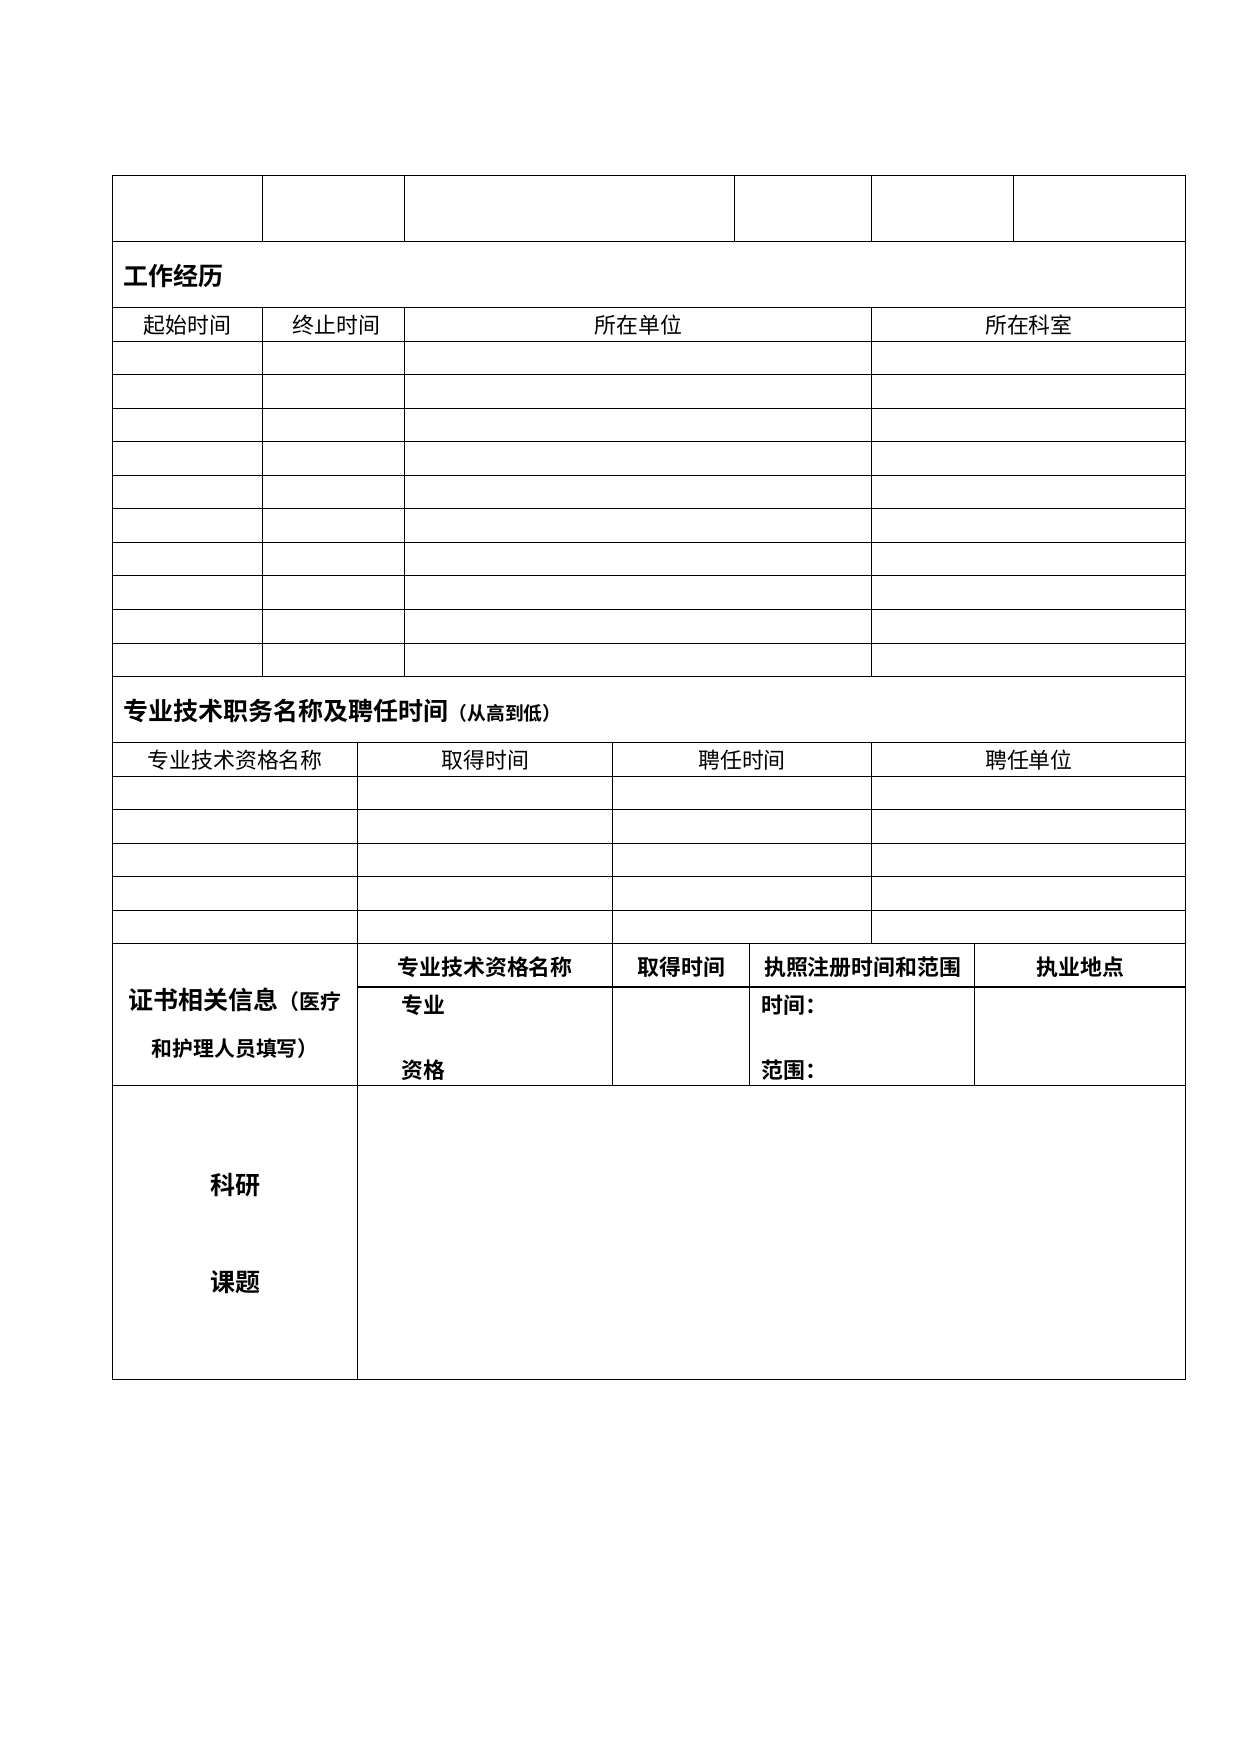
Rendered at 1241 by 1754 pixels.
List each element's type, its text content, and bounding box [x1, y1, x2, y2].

table_cell [872, 877, 1185, 910]
table_cell [263, 442, 404, 475]
table_cell [113, 476, 262, 508]
table_cell [975, 988, 1185, 1085]
table_cell [263, 476, 404, 508]
table_cell [613, 810, 871, 843]
table_cell [263, 576, 404, 609]
table_cell [613, 844, 871, 876]
table_cell [405, 543, 871, 575]
table_cell [405, 342, 871, 374]
table_cell 取得时间 [358, 743, 612, 776]
table_cell [113, 644, 262, 676]
table_cell 起始时间 [113, 308, 262, 341]
table_cell 执照注册时间和范围 [750, 944, 974, 986]
table_cell [872, 476, 1185, 508]
table_cell [113, 911, 357, 943]
table_cell [358, 1086, 1185, 1378]
table_cell [263, 644, 404, 676]
table_cell [263, 409, 404, 441]
table_cell [872, 810, 1185, 843]
table_cell [113, 176, 262, 241]
table_cell [872, 176, 1013, 241]
table_cell [613, 988, 749, 1085]
table_cell 所在单位 [405, 308, 871, 341]
table_cell [113, 543, 262, 575]
table_cell [113, 576, 262, 609]
table_cell [872, 911, 1185, 943]
table_cell [263, 342, 404, 374]
table_cell 聘任单位 [872, 743, 1185, 776]
table_cell 专业技术职务名称及聘任时间（从高到低） [113, 677, 1185, 742]
table_cell 专业技术资格名称 [113, 743, 357, 776]
table_cell [872, 375, 1185, 408]
table_cell [1014, 176, 1185, 241]
table_cell 科研 课题 [113, 1086, 357, 1378]
table_cell [263, 610, 404, 642]
table_cell [872, 844, 1185, 876]
table_cell 终止时间 [263, 308, 404, 341]
table_cell [358, 777, 612, 809]
table_cell 专业 资格 [358, 988, 612, 1085]
table_cell 执业地点 [975, 944, 1185, 986]
table_cell [405, 375, 871, 408]
table_cell [113, 342, 262, 374]
table_cell [113, 509, 262, 542]
table_cell [872, 543, 1185, 575]
table_cell [735, 176, 871, 241]
table_cell [405, 509, 871, 542]
table_cell [358, 877, 612, 910]
table_cell [405, 476, 871, 508]
table_cell 取得时间 [613, 944, 749, 986]
table_cell [113, 409, 262, 441]
table_cell [872, 342, 1185, 374]
table_cell [872, 644, 1185, 676]
table_cell [358, 844, 612, 876]
table_cell [613, 911, 871, 943]
table_cell [613, 777, 871, 809]
table_cell [358, 911, 612, 943]
table_cell 专业技术资格名称 [358, 944, 612, 986]
table_cell [405, 610, 871, 642]
table_cell [405, 644, 871, 676]
table_cell [405, 409, 871, 441]
table_cell [113, 810, 357, 843]
table_cell [113, 375, 262, 408]
table_cell 所在科室 [872, 308, 1185, 341]
table_cell [113, 777, 357, 809]
table_cell 时间： 范围： [750, 988, 974, 1085]
table_cell [263, 176, 404, 241]
table_cell 工作经历 [113, 242, 1185, 307]
table_cell [113, 442, 262, 475]
table_cell [872, 442, 1185, 475]
table_cell [872, 777, 1185, 809]
table_cell [263, 509, 404, 542]
table_cell [113, 610, 262, 642]
table_cell [872, 509, 1185, 542]
table_cell 证书相关信息（医疗和护理人员填写） [113, 944, 357, 1085]
table_cell [613, 877, 871, 910]
table_cell [405, 442, 871, 475]
table_cell [263, 543, 404, 575]
table_cell [405, 576, 871, 609]
table_cell [872, 576, 1185, 609]
table_cell [405, 176, 734, 241]
table_cell [872, 409, 1185, 441]
table_cell [872, 610, 1185, 642]
table_cell [263, 375, 404, 408]
table_cell 聘任时间 [613, 743, 871, 776]
table_cell [358, 810, 612, 843]
table_cell [113, 844, 357, 876]
table_cell [113, 877, 357, 910]
